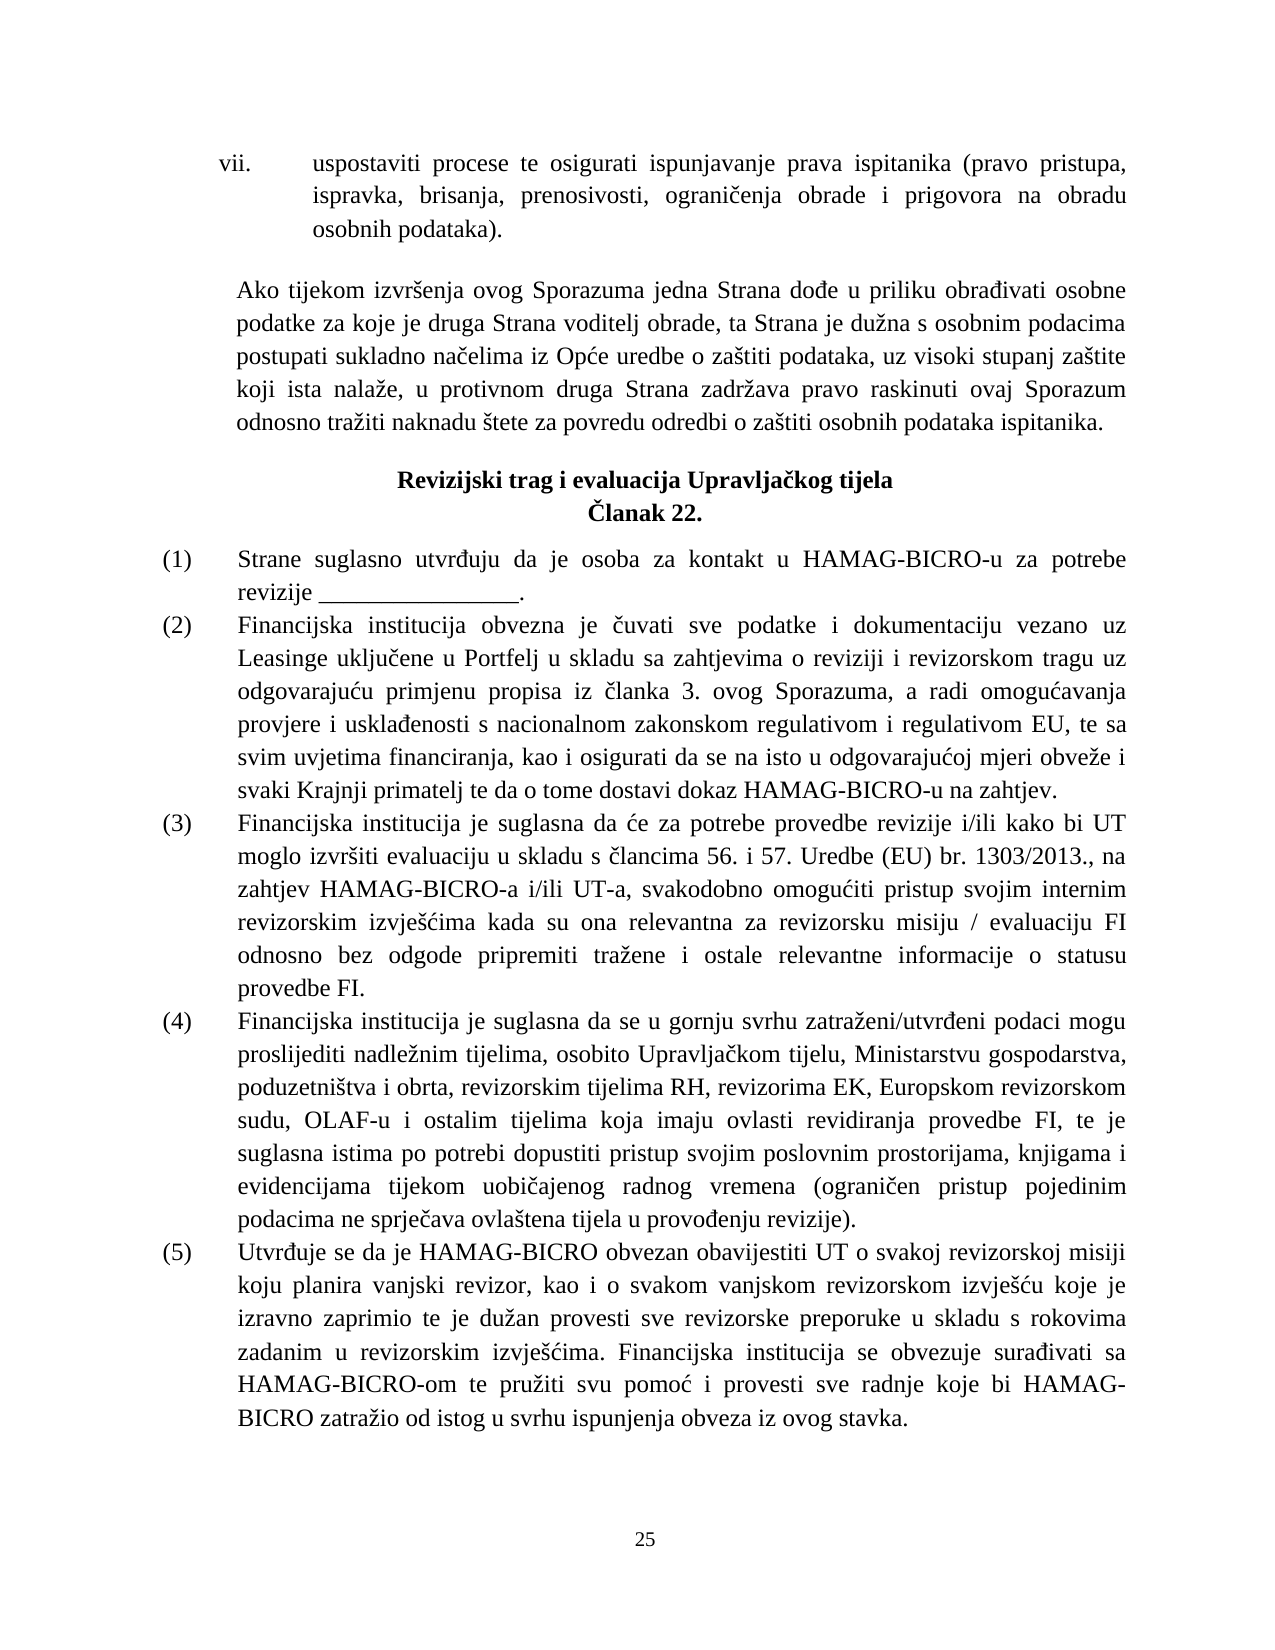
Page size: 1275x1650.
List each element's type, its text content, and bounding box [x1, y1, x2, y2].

list Utvrđuje se da je HAMAG-BICRO obvezan obavijestiti UT o svakoj revizorskoj misiji koju planira vanjski revizor, kao i o svakom vanjskom revizorskom izvješću koje je izravno zaprimio te je dužan provesti sve revizorske preporuke u skladu s rokovima zadanim u revizorskim izvješćima. Financijska institucija se obvezuje surađivati sa HAMAG-BICRO-om te pružiti svu pomoć i provesti sve radnje koje bi HAMAG-BICRO zatražio od istog u svrhu ispunjenja obveza iz ovog stavka. [162, 1237, 1127, 1431]
list Strane suglasno utvrđuju da je osoba za kontakt u HAMAG-BICRO-u za potrebe revizije ________________. [162, 544, 1127, 606]
text Ako tijekom izvršenja ovog Sporazuma jedna Strana dođe u priliku obrađivati osobne podatke za koje je druga Strana voditelj obrade, ta Strana je dužna s osobnim podacima postupati sukladno načelima iz Opće uredbe o zaštiti podataka, uz visoki stupanj zaštite koji ista nalaže, u protivnom druga Strana zadržava pravo raskinuti ovaj Sporazum odnosno tražiti naknadu štete za povredu odredbi o zaštiti osobnih podataka ispitanika. [236, 275, 1127, 436]
text Revizijski trag i evaluacija Upravljačkog tijela [162, 466, 1127, 494]
list Financijska institucija je suglasna da se u gornju svrhu zatraženi/utvrđeni podaci mogu proslijediti nadležnim tijelima, osobito Upravljačkom tijelu, Ministarstvu gospodarstva, poduzetništva i obrta, revizorskim tijelima RH, revizorima EK, Europskom revizorskom sudu, OLAF-u i ostalim tijelima koja imaju ovlasti revidiranja provedbe FI, te je suglasna istima po potrebi dopustiti pristup svojim poslovnim prostorijama, knjigama i evidencijama tijekom uobičajenog radnog vremena (ograničen pristup pojedinim podacima ne sprječava ovlaštena tijela u provođenju revizije). [162, 1006, 1127, 1233]
text Članak 22. [162, 498, 1127, 527]
list Financijska institucija je suglasna da će za potrebe provedbe revizije i/ili kako bi UT moglo izvršiti evaluaciju u skladu s člancima 56. i 57. Uredbe (EU) br. 1303/2013., na zahtjev HAMAG-BICRO-a i/ili UT-a, svakodobno omogućiti pristup svojim internim revizorskim izvješćima kada su ona relevantna za revizorsku misiju / evaluaciju FI odnosno bez odgode pripremiti tražene i ostale relevantne informacije o statusu provedbe FI. [162, 808, 1127, 1002]
list Financijska institucija obvezna je čuvati sve podatke i dokumentaciju vezano uz Leasinge uključene u Portfelj u skladu sa zahtjevima o reviziji i revizorskom tragu uz odgovarajuću primjenu propisa iz članka 3. ovog Sporazuma, a radi omogućavanja provjere i usklađenosti s nacionalnom zakonskom regulativom i regulativom EU, te sa svim uvjetima financiranja, kao i osigurati da se na isto u odgovarajućoj mjeri obveže i svaki Krajnji primatelj te da o tome dostavi dokaz HAMAG-BICRO-u na zahtjev. [162, 610, 1127, 804]
list uspostaviti procese te osigurati ispunjavanje prava ispitanika (pravo pristupa, ispravka, brisanja, prenosivosti, ograničenja obrade i prigovora na obradu osobnih podataka). [251, 148, 1127, 242]
